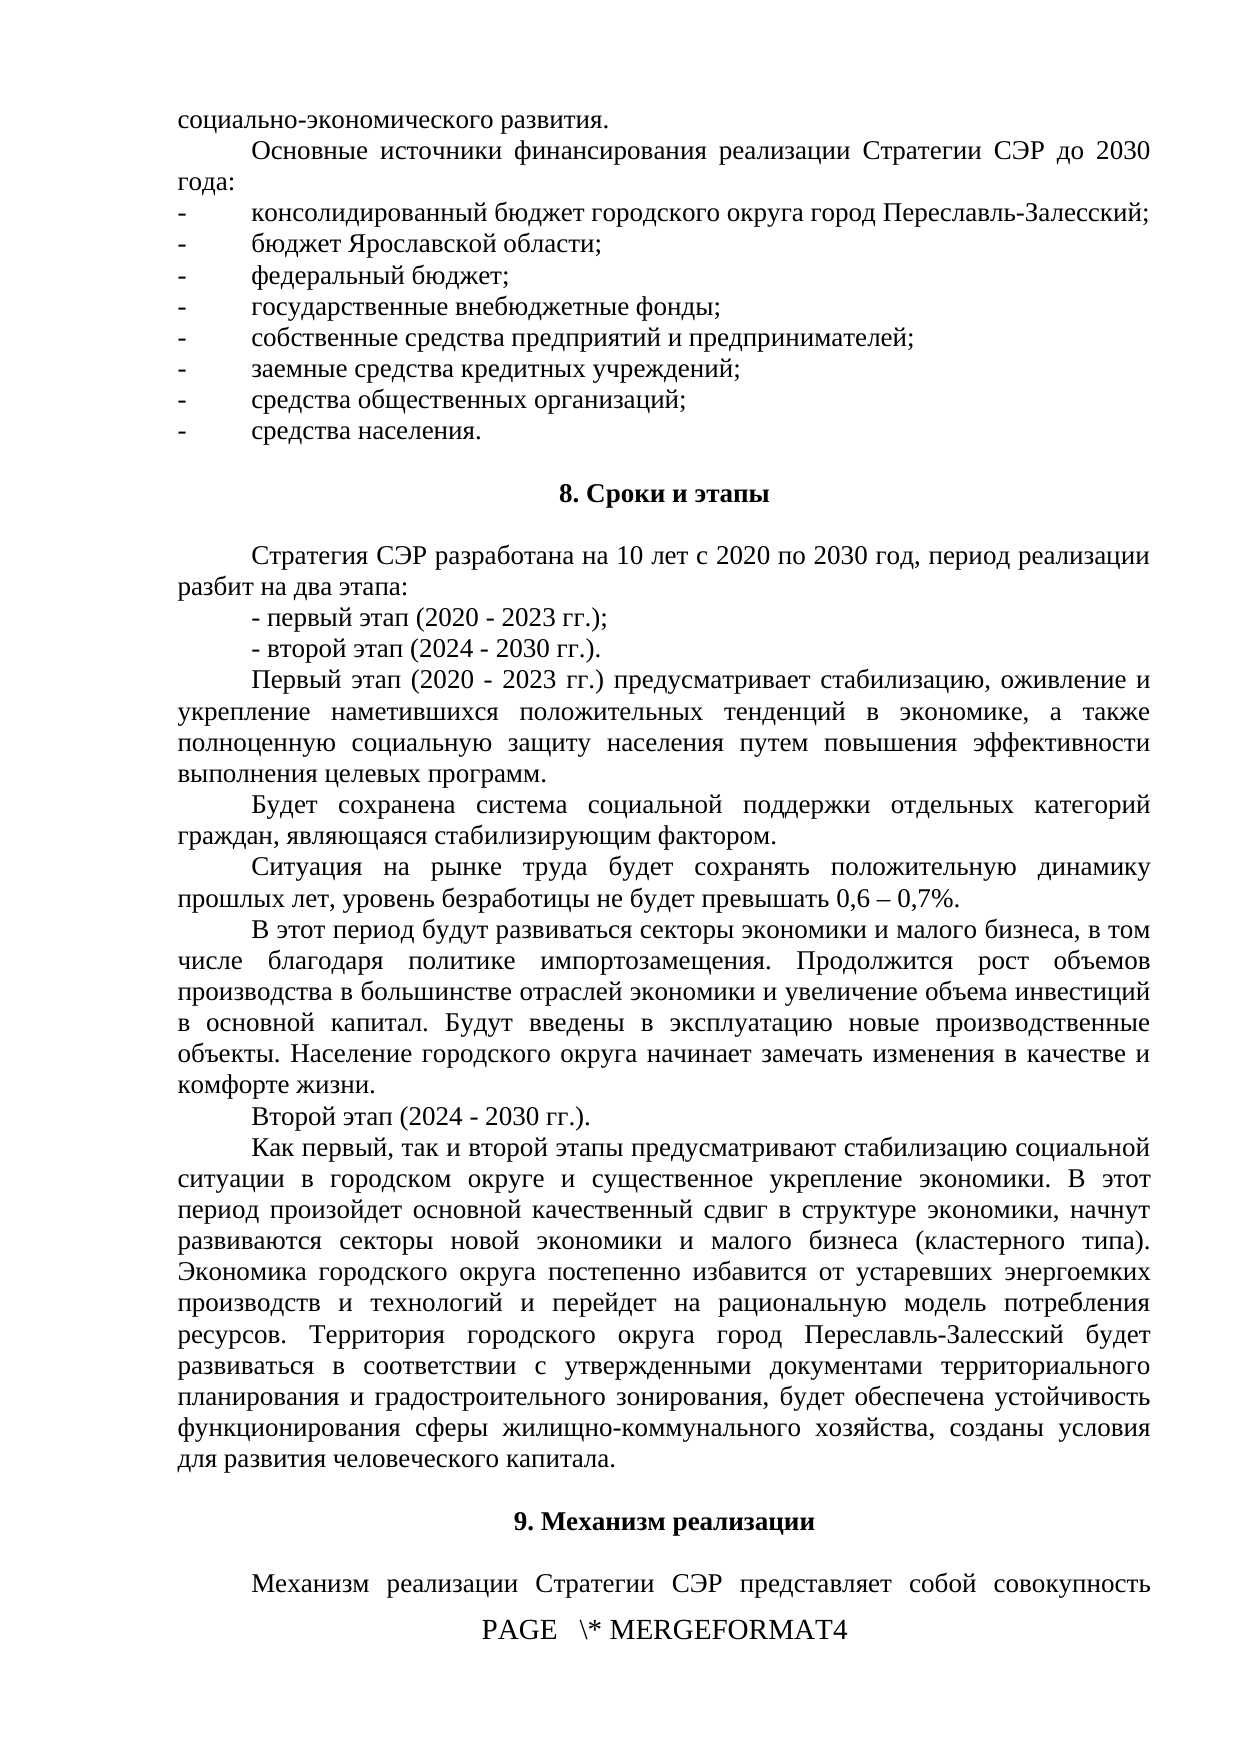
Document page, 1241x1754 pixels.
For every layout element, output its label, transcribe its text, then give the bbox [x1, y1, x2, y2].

text Основные источники финансирования реализации Стратегии СЭР до 2030 года: [177, 134, 1152, 196]
text Первый этап (2020 - 2023 гг.) предусматривает стабилизацию, оживление и укрепление наметившихся положительных тенденций в экономике, а также полноценную социальную защиту населения путем повышения эффективности выполнения целевых программ. [177, 664, 1152, 788]
text 9. Механизм реализации [177, 1504, 1152, 1536]
text - бюджет Ярославской области; [177, 228, 1152, 259]
text - заемные средства кредитных учреждений; [177, 352, 1152, 383]
text - второй этап (2024 - 2030 гг.). [177, 632, 1152, 664]
text - первый этап (2020 - 2023 гг.); [177, 601, 1152, 632]
text 8. Сроки и этапы [177, 477, 1152, 508]
text - собственные средства предприятий и предпринимателей; [177, 321, 1152, 352]
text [177, 103, 1152, 134]
text Стратегия СЭР разработана на 10 лет с 2020 по 2030 год, период реализации разбит на два этапа: [177, 539, 1152, 601]
text Как первый, так и второй этапы предусматривают стабилизацию социальной ситуации в городском округе и существенное укрепление экономики. В этот период произойдет основной качественный сдвиг в структуре экономики, начнут развиваются секторы новой экономики и малого бизнеса (кластерного типа). Экономика городского округа постепенно избавится от устаревших энергоемких производств и технологий и перейдет на рациональную модель потребления ресурсов. Территория городского округа город Переславль-Залесский будет развиваться в соответствии с утвержденными документами территориального планирования и градостроительного зонирования, будет обеспечена устойчивость функционирования сферы жилищно-коммунального хозяйства, созданы условия для развития человеческого капитала. [177, 1131, 1152, 1473]
text - федеральный бюджет; [177, 259, 1152, 290]
text - консолидированный бюджет городского округа город Переславль-Залесский; [177, 196, 1152, 228]
text Второй этап (2024 - 2030 гг.). [177, 1100, 1152, 1131]
text - государственные внебюджетные фонды; [177, 290, 1152, 321]
text - средства общественных организаций; [177, 383, 1152, 414]
text Ситуация на рынке труда будет сохранять положительную динамику прошлых лет, уровень безработицы не будет превышать 0,6 – 0,7%. [177, 851, 1152, 913]
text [177, 1567, 1152, 1598]
text В этот период будут развиваться секторы экономики и малого бизнеса, в том числе благодаря политике импортозамещения. Продолжится рост объемов производства в большинстве отраслей экономики и увеличение объема инвестиций в основной капитал. Будут введены в эксплуатацию новые производственные объекты. Население городского округа начинает замечать изменения в качестве и комфорте жизни. [177, 913, 1152, 1100]
text Будет сохранена система социальной поддержки отдельных категорий граждан, являющаяся стабилизирующим фактором. [177, 788, 1152, 851]
text - средства населения. [177, 414, 1152, 446]
